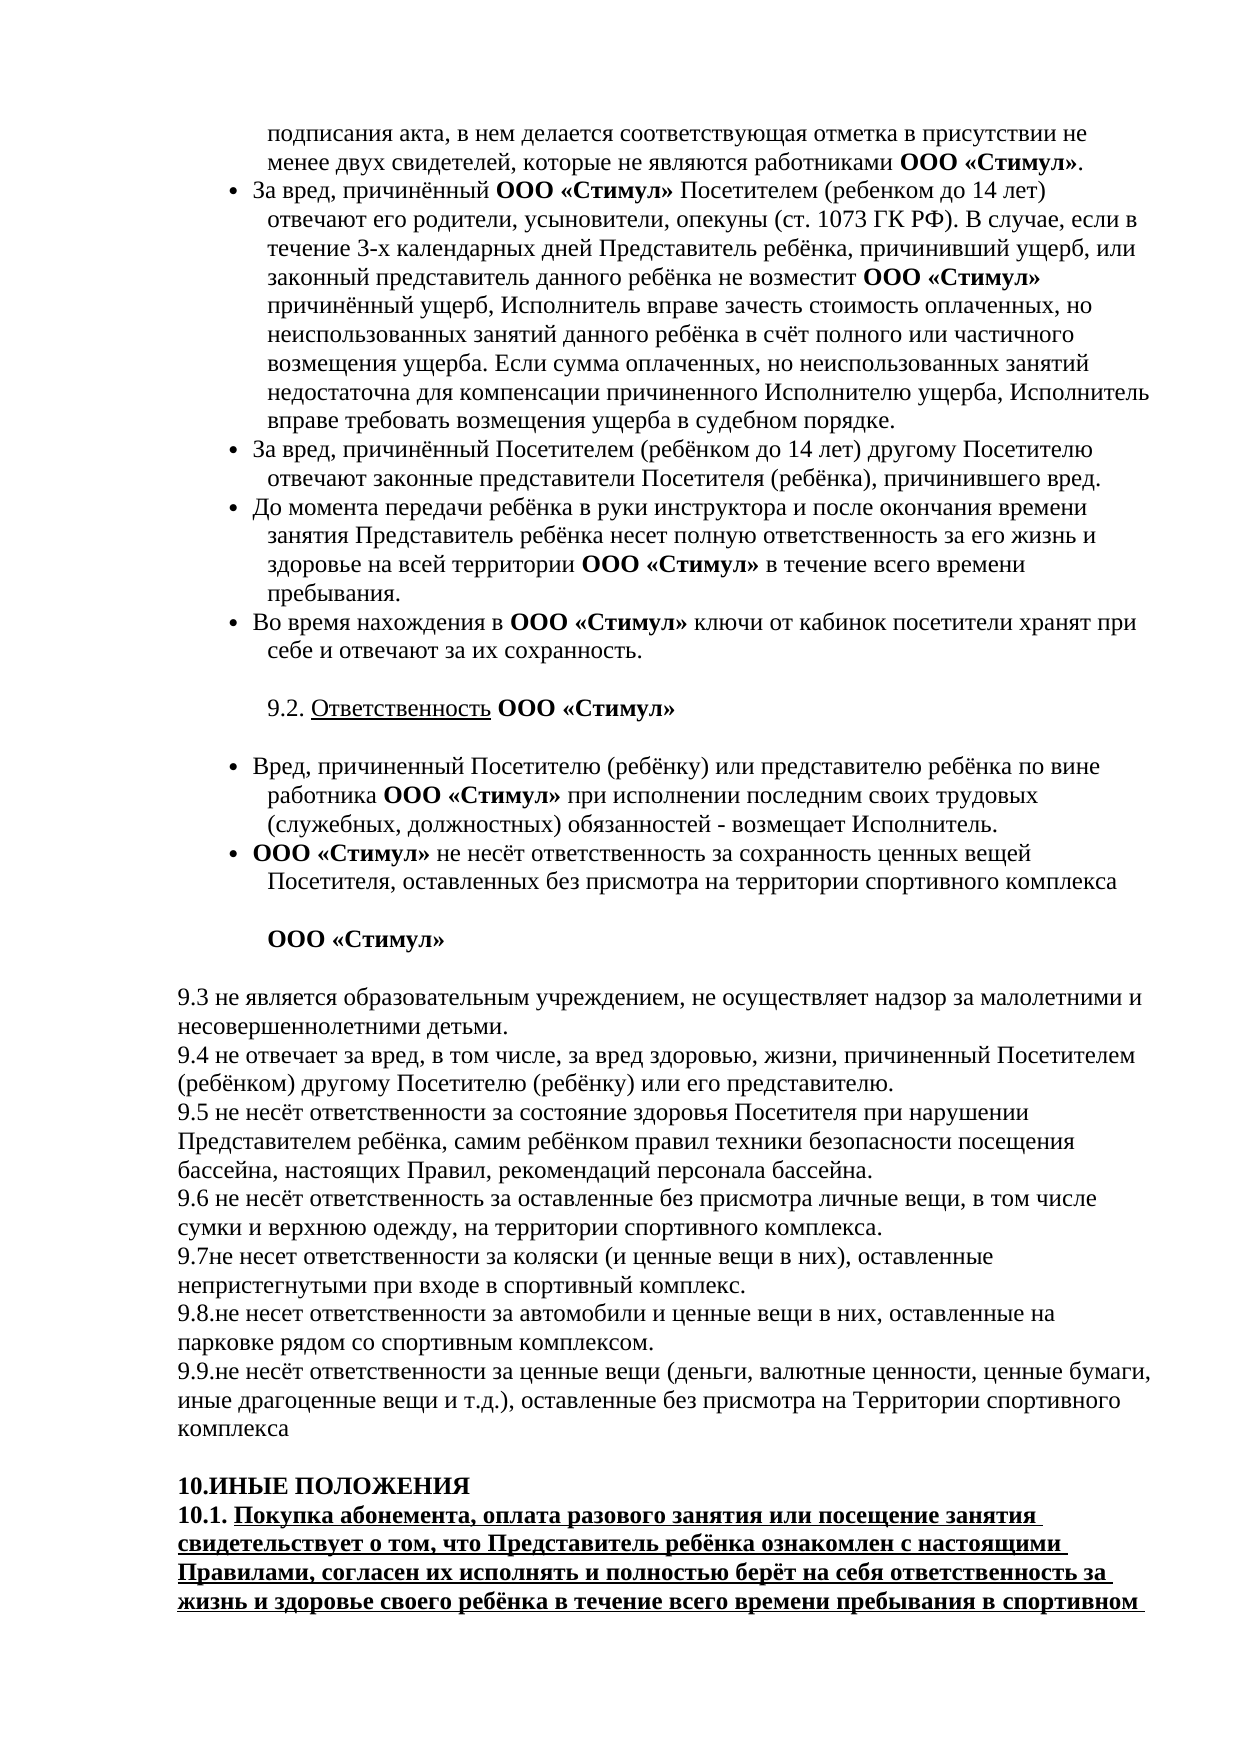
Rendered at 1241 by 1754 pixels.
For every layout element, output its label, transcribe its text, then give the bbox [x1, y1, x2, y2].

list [229, 118, 1152, 176]
list Во время нахождения в ООО «Стимул» ключи от кабинок посетители хранят при себе и отвечают за их сохранность. [229, 607, 1152, 664]
list За вред, причинённый Посетителем (ребёнком до 14 лет) другому Посетителю отвечают законные представители Посетителя (ребёнка), причинившего вред. [229, 434, 1152, 492]
list За вред, причинённый ООО «Стимул» Посетителем (ребенком до 14 лет) отвечают его родители, усыновители, опекуны (ст. 1073 ГК РФ). В случае, если в течение 3-х календарных дней Представитель ребёнка, причинивший ущерб, или законный представитель данного ребёнка не возместит ООО «Стимул» причинённый ущерб, Исполнитель вправе зачесть стоимость оплаченных, но неиспользованных занятий данного ребёнка в счёт полного или частичного возмещения ущерба. Если сумма оплаченных, но неиспользованных занятий недостаточна для компенсации причиненного Исполнителю ущерба, Исполнитель вправе требовать возмещения ущерба в судебном порядке. [229, 176, 1152, 434]
list ООО «Стимул» не несёт ответственность за сохранность ценных вещей Посетителя, оставленных без присмотра на территории спортивного комплекса [229, 838, 1152, 895]
list До момента передачи ребёнка в руки инструктора и после окончания времени занятия Представитель ребёнка несет полную ответственность за его жизнь и здоровье на всей территории ООО «Стимул» в течение всего времени пребывания. [229, 492, 1152, 607]
text ООО «Стимул» [267, 924, 1152, 953]
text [177, 982, 1152, 1615]
text 9.2. Ответственность ООО «Стимул» [267, 693, 1152, 722]
list Вред, причиненный Посетителю (ребёнку) или представителю ребёнка по вине работника ООО «Стимул» при исполнении последним своих трудовых (служебных, должностных) обязанностей - возмещает Исполнитель. [229, 751, 1152, 838]
